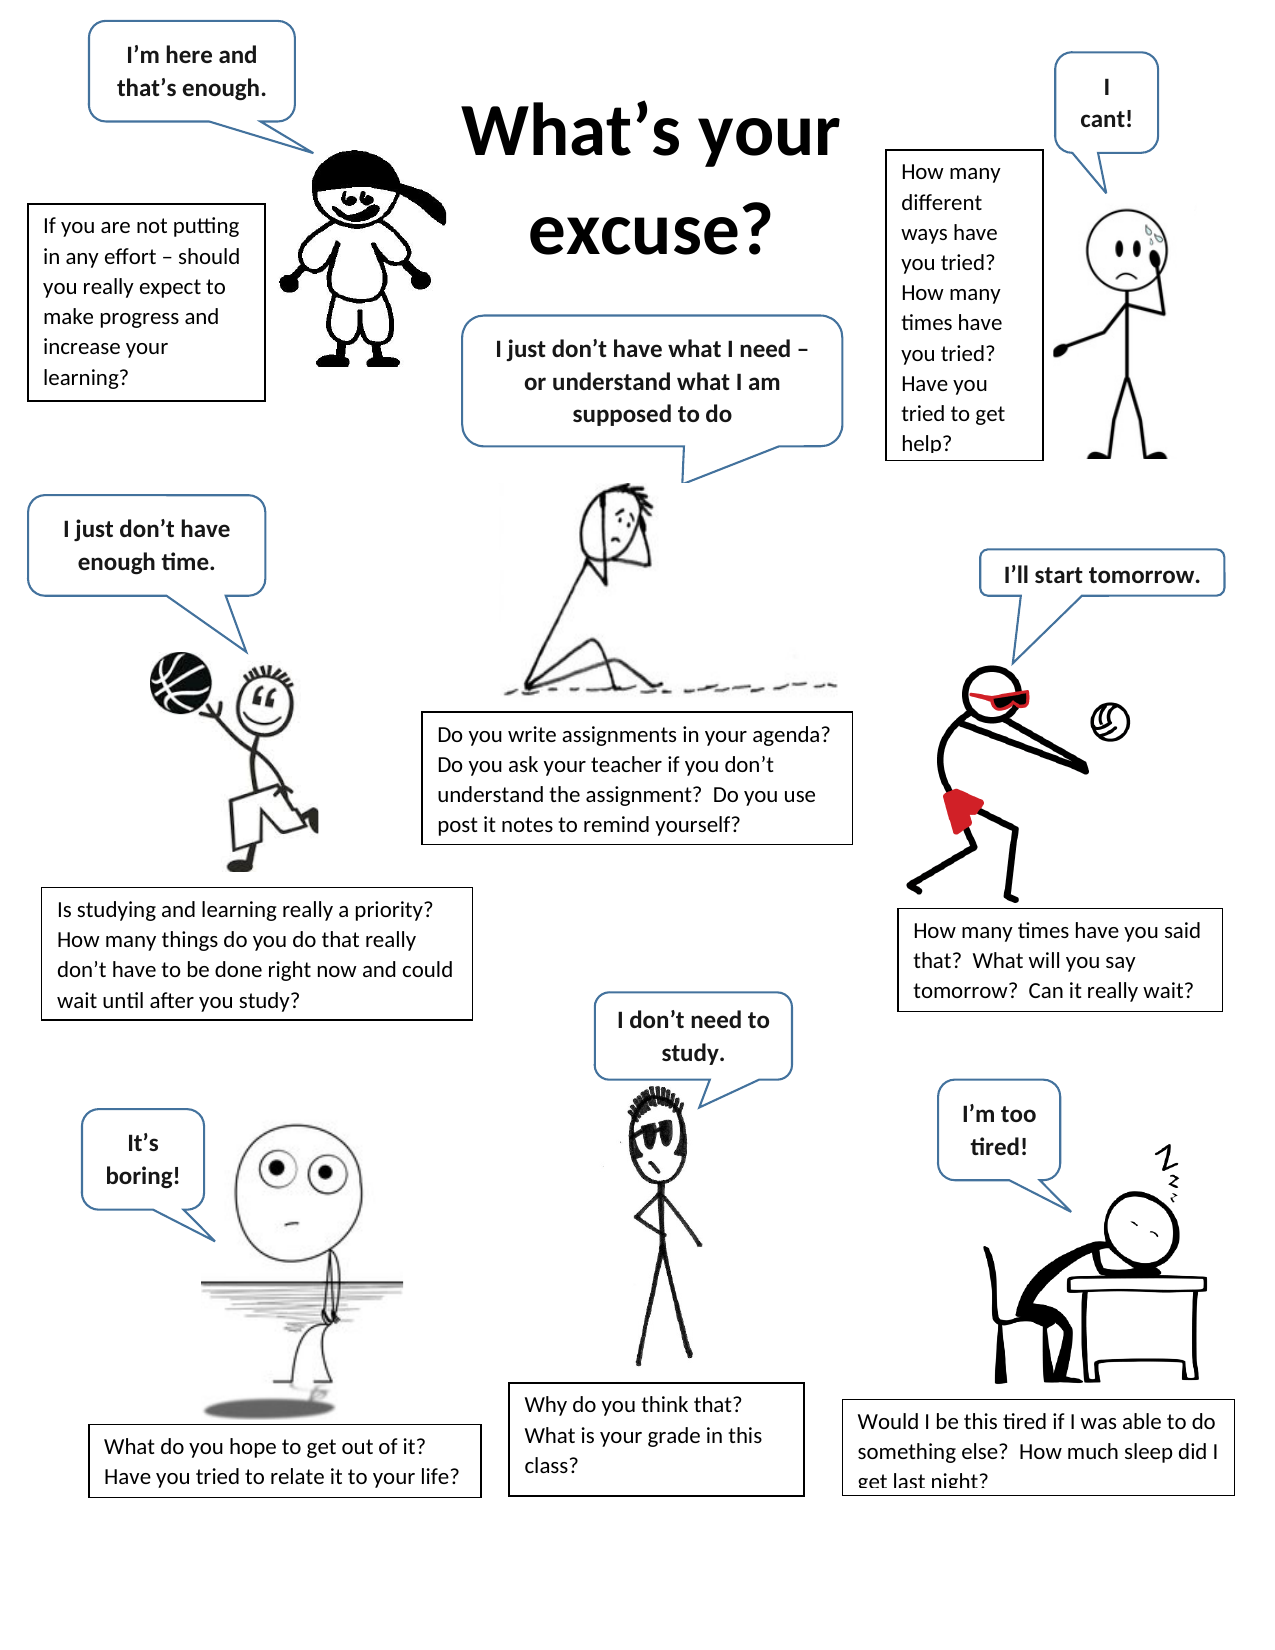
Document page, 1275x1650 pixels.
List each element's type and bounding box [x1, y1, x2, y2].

picture [277, 150, 446, 366]
picture [975, 1137, 1217, 1390]
picture [200, 1108, 403, 1418]
picture [150, 652, 319, 872]
picture [878, 582, 1153, 958]
picture [539, 1046, 770, 1382]
